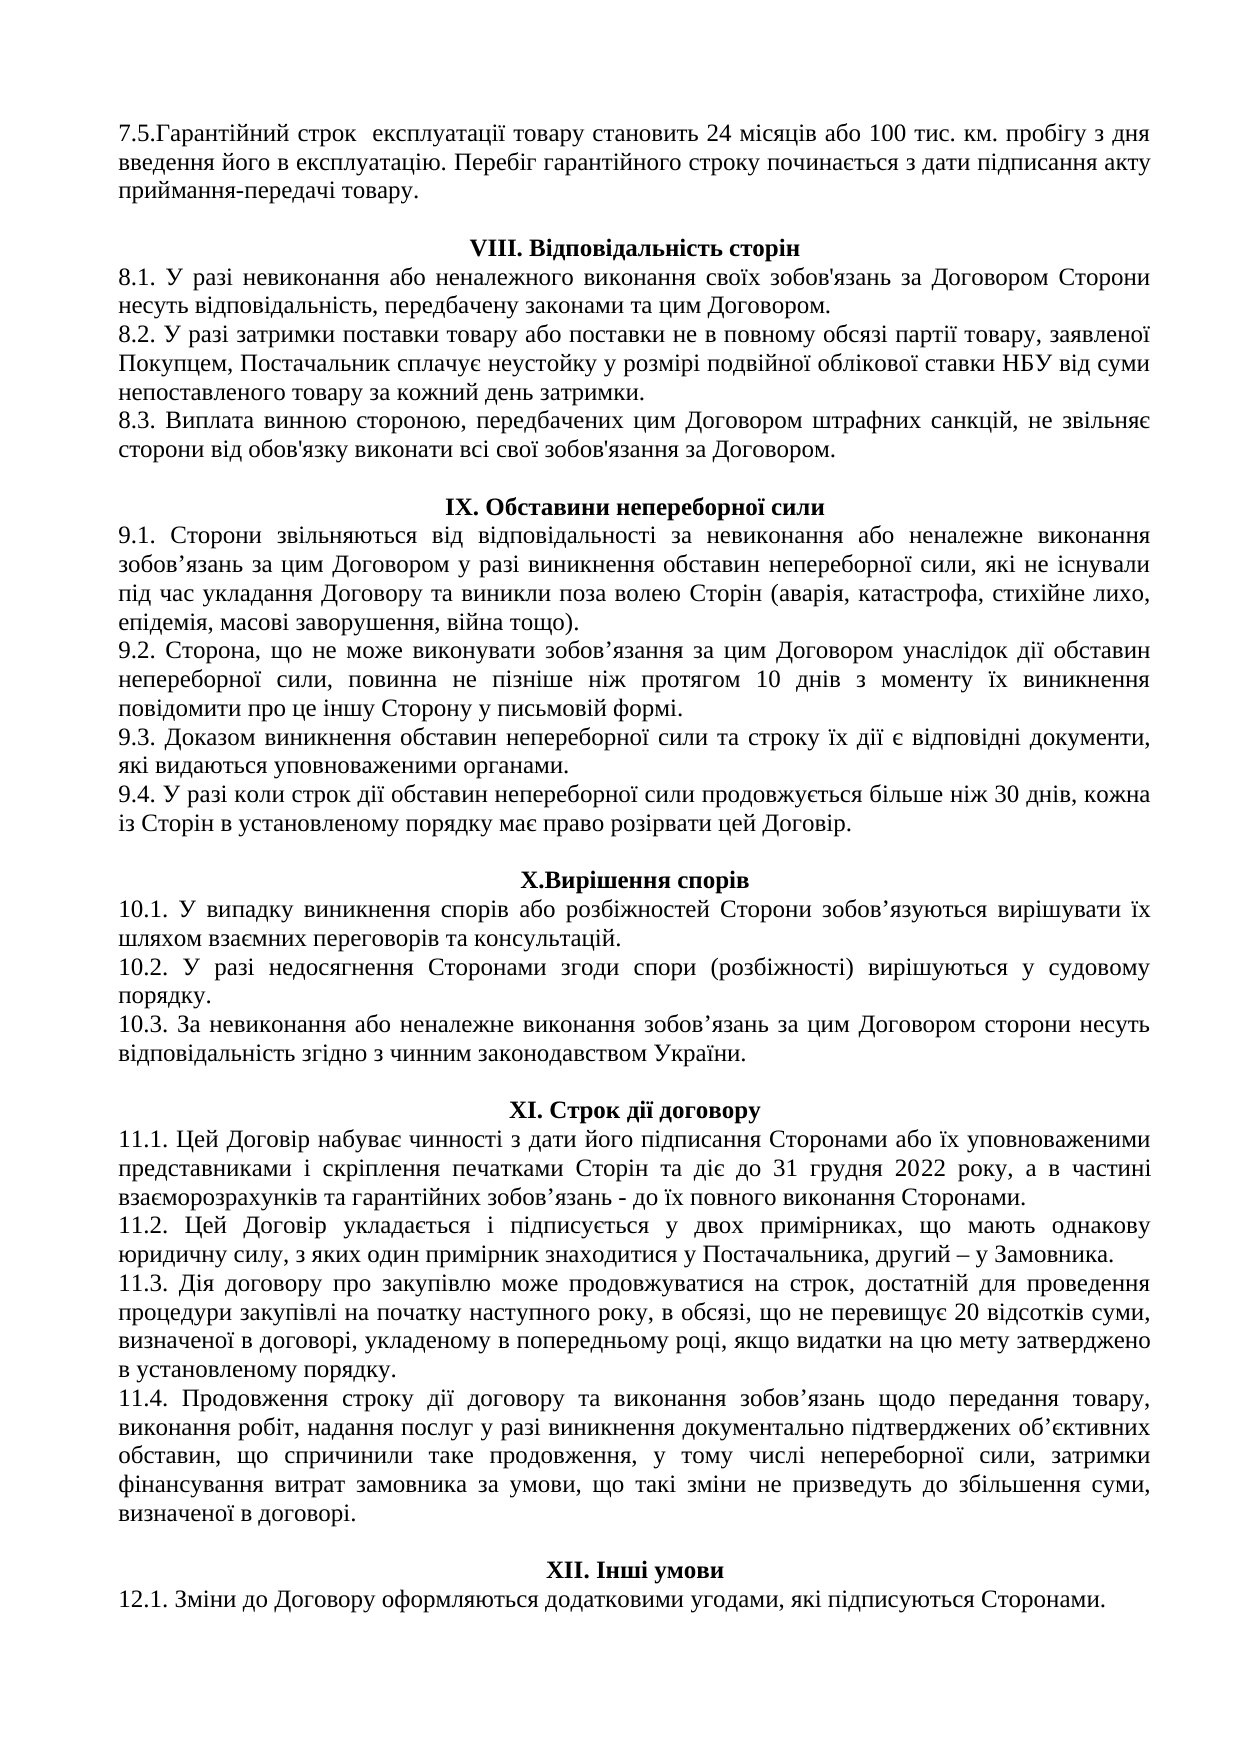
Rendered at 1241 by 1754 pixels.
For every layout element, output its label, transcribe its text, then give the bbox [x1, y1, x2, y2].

text 9.4. У разі коли строк дії обставин непереборної сили продовжується більше ніж 30 днів, кожна із Сторін в установленому порядку має право розірвати цей Договір. [118, 779, 1152, 837]
text 9.1. Сторони звільняються від відповідальності за невиконання або неналежне виконання зобов’язань за цим Договором у разі виникнення обставин непереборної сили, які не існували під час укладання Договору та виникли поза волею Сторін (аварія, катастрофа, стихійне лихо, епідемія, масові заворушення, війна тощо). [118, 521, 1152, 636]
text 9.2. Сторона, що не може виконувати зобов’язання за цим Договором унаслідок дії обставин непереборної сили, повинна не пізніше ніж протягом 10 днів з моменту їх виникнення повідомити про це іншу Сторону у письмовій формі. [118, 636, 1152, 722]
text 11.1. Цей Договір набуває чинності з дати його підписання Сторонами або їх уповноваженими представниками і скріплення печатками Сторін та діє до 31 грудня 2022 року, а в частині взаєморозрахунків та гарантійних зобов’язань - до їх повного виконання Сторонами. [118, 1124, 1152, 1211]
text 10.3. За невиконання або неналежне виконання зобов’язань за цим Договором сторони несуть відповідальність згідно з чинним законодавством України. [118, 1009, 1152, 1067]
text 11.4. Продовження строку дії договору та виконання зобов’язань щодо передання товару, виконання робіт, надання послуг у разі виникнення документально підтверджених об’єктивних обставин, що спричинили таке продовження, у тому числі непереборної сили, затримки фінансування витрат замовника за умови, що такі зміни не призведуть до збільшення суми, визначеної в договорі. [118, 1383, 1152, 1527]
text 9.3. Доказом виникнення обставин непереборної сили та строку їх дії є відповідні документи, які видаються уповноваженими органами. [118, 722, 1152, 779]
text 8.1. У разі невиконання або неналежного виконання своїх зобов'язань за Договором Сторони несуть відповідальність, передбачену законами та цим Договором. [118, 262, 1152, 319]
text VІІІ. Відповідальність сторін [118, 233, 1152, 262]
text 11.3. Дія договору про закупівлю може продовжуватися на строк, достатній для проведення процедури закупівлі на початку наступного року, в обсязі, що не перевищує 20 відсотків суми, визначеної в договорі, укладеному в попередньому році, якщо видатки на цю мету затверджено в установленому порядку. [118, 1268, 1152, 1383]
text 8.3. Виплата винною стороною, передбачених цим Договором штрафних санкцій, не звільняє|визволяє| сторони від обов'язку виконати всі свої зобов'язання за Договором. [118, 406, 1152, 463]
text 7.5.Гарантійний строк експлуатації товару становить 24 місяців або 100 тис. км. пробігу з дня введення його в експлуатацію. Перебіг гарантійного строку починається з дати підписання акту приймання-передачі товару. [118, 118, 1152, 204]
text XІІ. Інші умови [118, 1556, 1152, 1584]
text Х.Вирішення спорів [118, 866, 1152, 894]
text 11.2. Цей Договір укладається і підписується у двох примірниках, що мають однакову юридичну силу, з яких один примірник знаходитися у Постачальника, другий – у Замовника. [118, 1211, 1152, 1268]
text 10.1. У випадку виникнення спорів або розбіжностей Сторони зобов’язуються вирішувати їх шляхом взаємних переговорів та консультацій. [118, 894, 1152, 952]
text 12.1. Зміни до Договору оформляються додатковими угодами, які підписуються Сторонами. [118, 1584, 1152, 1613]
text XІ. Строк дії договору [118, 1096, 1152, 1124]
text 8.2. У разі затримки поставки товару або поставки не в повному обсязі партії товару, заявленої Покупцем, Постачальник сплачує неустойку у розмірі подвійної облікової ставки НБУ від суми непоставленого товару за кожний день затримки. [118, 319, 1152, 406]
text 10.2. У разі недосягнення Сторонами згоди спори (розбіжності) вирішуються у судовому порядку. [118, 952, 1152, 1009]
text ІX. Обставини непереборної сили [118, 492, 1152, 521]
